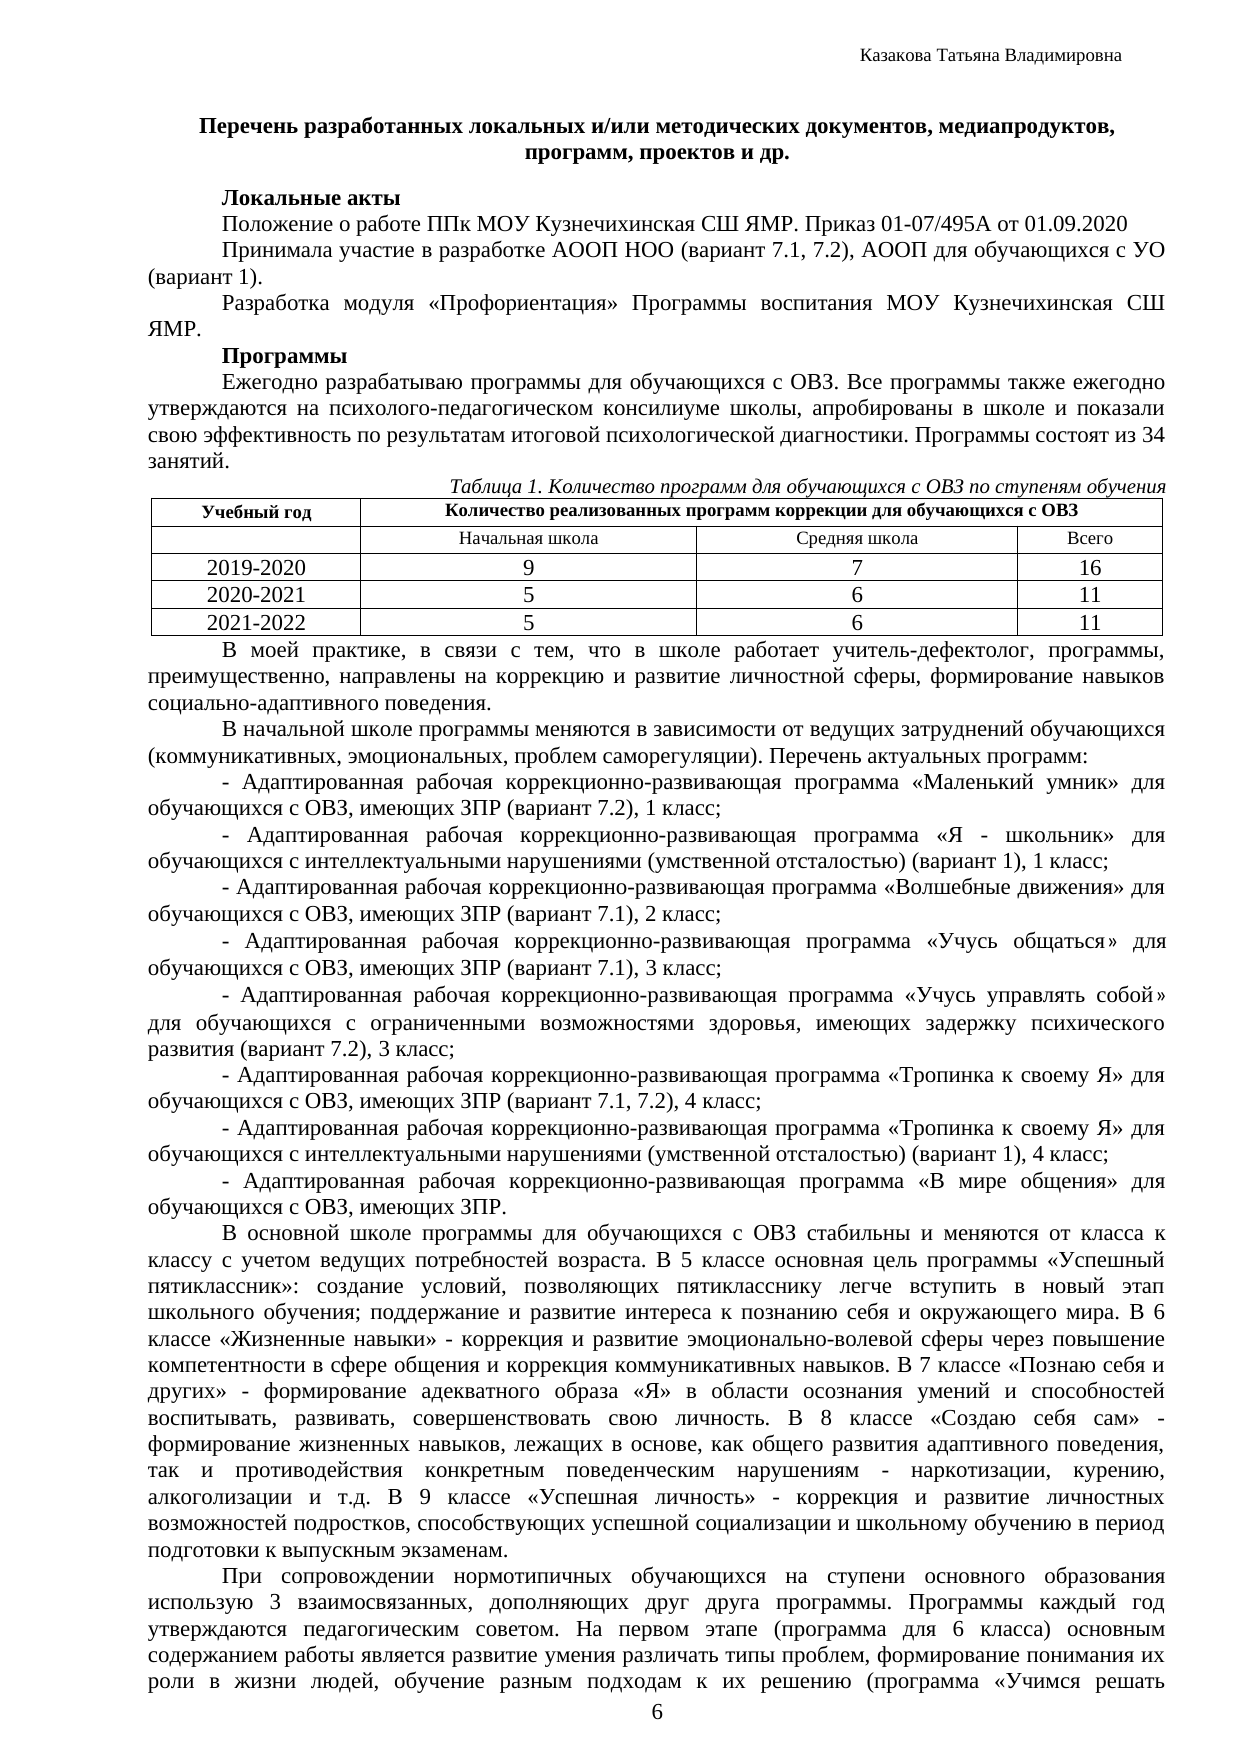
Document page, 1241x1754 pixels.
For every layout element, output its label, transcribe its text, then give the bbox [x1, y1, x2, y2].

text - Адаптированная рабочая коррекционно-развивающая программа «Тропинка к своему Я» для обучающихся с интеллектуальными нарушениями (умственной отсталостью) (вариант 1), 4 класс; [148, 1114, 1167, 1167]
text Разработка модуля «Профориентация» Программы воспитания МОУ Кузнечихинская СШ ЯМР. [148, 289, 1167, 342]
text Таблица 1. Количество программ для обучающихся с ОВЗ по ступеням обучения [148, 473, 1167, 498]
text Программы [148, 342, 1167, 368]
text В моей практике, в связи с тем, что в школе работает учитель-дефектолог, программы, преимущественно, направлены на коррекцию и развитие личностной сферы, формирование навыков социально-адаптивного поведения. [148, 636, 1167, 715]
text - Адаптированная рабочая коррекционно-развивающая программа «Учусь управлять собой» для обучающихся с ограниченными возможностями здоровья, имеющих задержку психического развития (вариант 7.2), 3 класс; [148, 981, 1167, 1061]
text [148, 1562, 1167, 1694]
table_cell 11 [1018, 609, 1162, 635]
text Принимала участие в разработке АООП НОО (вариант 7.1, 7.2), АООП для обучающихся с УО (вариант 1). [148, 236, 1167, 289]
table_cell 9 [361, 554, 696, 580]
table_cell 11 [1018, 581, 1162, 608]
table_cell Всего [1018, 527, 1162, 553]
table_cell 2021-2022 [152, 609, 360, 635]
table_cell 5 [361, 609, 696, 635]
table_header Количество реализованных программ коррекции для обучающихся с ОВЗ [361, 499, 1162, 526]
table_cell 16 [1018, 554, 1162, 580]
table_cell Начальная школа [361, 527, 696, 553]
table_cell 5 [361, 581, 696, 608]
text В начальной школе программы меняются в зависимости от ведущих затруднений обучающихся (коммуникативных, эмоциональных, проблем саморегуляции). Перечень актуальных программ: [148, 715, 1167, 768]
table_cell 2019-2020 [152, 554, 360, 580]
text В основной школе программы для обучающихся с ОВЗ стабильны и меняются от класса к классу с учетом ведущих потребностей возраста. В 5 классе основная цель программы «Успешный пятиклассник»: создание условий, позволяющих пятикласснику легче вступить в новый этап школьного обучения; поддержание и развитие интереса к познанию себя и окружающего мира. В 6 классе «Жизненные навыки» - коррекция и развитие эмоционально-волевой сферы через повышение компетентности в сфере общения и коррекция коммуникативных навыков. В 7 классе «Познаю себя и других» - формирование адекватного образа «Я» в области осознания умений и способностей воспитывать, развивать, совершенствовать свою личность. В 8 классе «Создаю себя сам» - формирование жизненных навыков, лежащих в основе, как общего развития адаптивного поведения, так и противодействия конкретным поведенческим нарушениям - наркотизации, курению, алкоголизации и т.д. В 9 классе «Успешная личность» - коррекция и развитие личностных возможностей подростков, способствующих успешной социализации и школьному обучению в период подготовки к выпускным экзаменам. [148, 1219, 1167, 1562]
text - Адаптированная рабочая коррекционно-развивающая программа «Я - школьник» для обучающихся с интеллектуальными нарушениями (умственной отсталостью) (вариант 1), 1 класс; [148, 821, 1167, 873]
text - Адаптированная рабочая коррекционно-развивающая программа «Тропинка к своему Я» для обучающихся с ОВЗ, имеющих ЗПР (вариант 7.1, 7.2), 4 класс; [148, 1061, 1167, 1114]
text Локальные акты [148, 184, 1167, 210]
table_cell 6 [697, 609, 1017, 635]
table_cell 7 [697, 554, 1017, 580]
table_header Учебный год [152, 499, 360, 526]
list Перечень разработанных локальных и/или методических документов, медиапродуктов, программ, проектов и др. [148, 112, 1167, 164]
text - Адаптированная рабочая коррекционно-развивающая программа «Волшебные движения» для обучающихся с ОВЗ, имеющих ЗПР (вариант 7.1), 2 класс; [148, 873, 1167, 926]
text - Адаптированная рабочая коррекционно-развивающая программа «Учусь общаться» для обучающихся с ОВЗ, имеющих ЗПР (вариант 7.1), 3 класс; [148, 926, 1167, 981]
text - Адаптированная рабочая коррекционно-развивающая программа «Маленький умник» для обучающихся с ОВЗ, имеющих ЗПР (вариант 7.2), 1 класс; [148, 768, 1167, 821]
table_cell [152, 527, 360, 553]
text - Адаптированная рабочая коррекционно-развивающая программа «В мире общения» для обучающихся с ОВЗ, имеющих ЗПР. [148, 1167, 1167, 1219]
table_cell Средняя школа [697, 527, 1017, 553]
text Ежегодно разрабатываю программы для обучающихся с ОВЗ. Все программы также ежегодно утверждаются на психолого-педагогическом консилиуме школы, апробированы в школе и показали свою эффективность по результатам итоговой психологической диагностики. Программы состоят из 34 занятий. [148, 368, 1167, 473]
table_cell 6 [697, 581, 1017, 608]
table_cell 2020-2021 [152, 581, 360, 608]
text Положение о работе ППк МОУ Кузнечихинская СШ ЯМР. Приказ 01-07/495А от 01.09.2020 [148, 210, 1167, 236]
